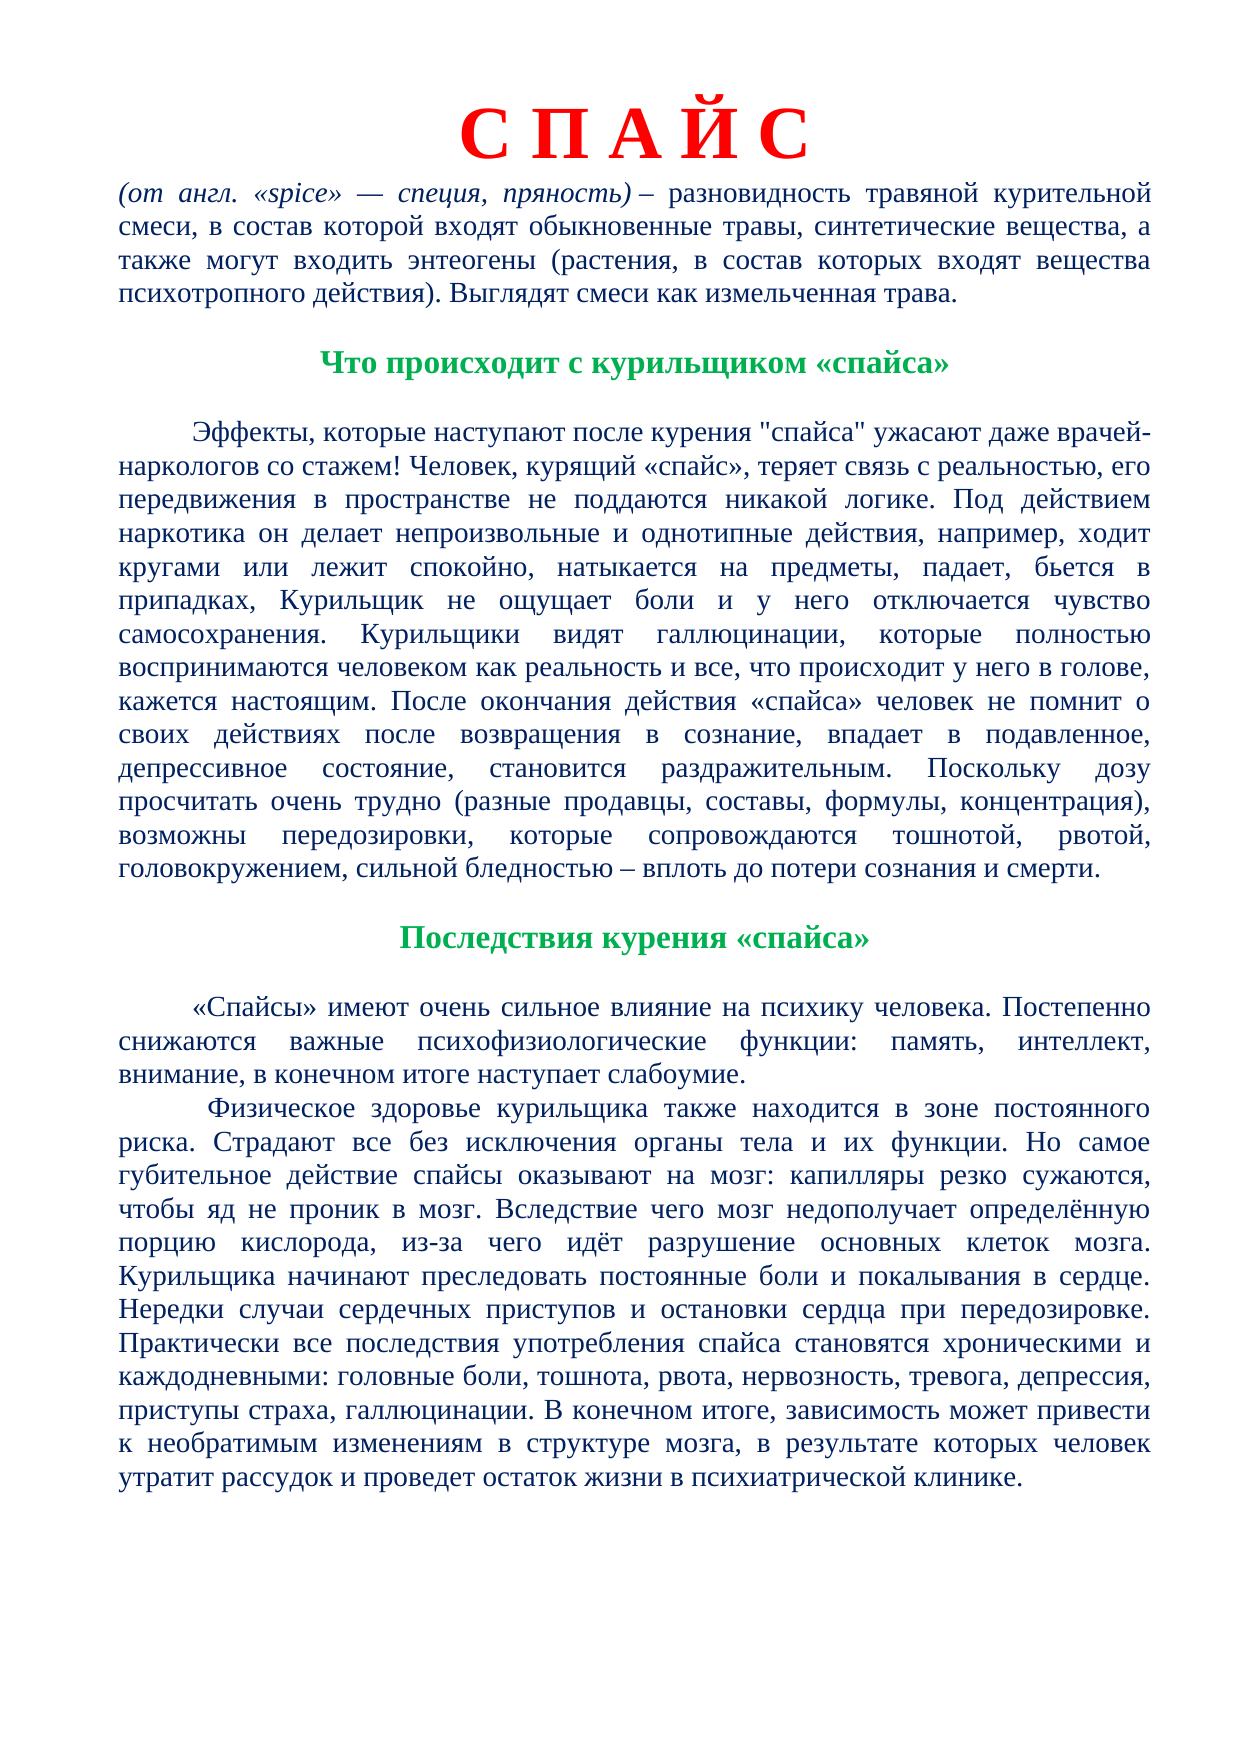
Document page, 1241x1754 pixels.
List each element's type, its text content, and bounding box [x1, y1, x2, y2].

text С П А Й С [118, 89, 1152, 175]
text Что происходит с курильщиком «спайса» [118, 343, 1152, 381]
text Эффекты, которые наступают после курения "спайса" ужасают даже врачей-наркологов со стажем! Человек, курящий «спайс», теряет связь с реальностью, его передвижения в пространстве не поддаются никакой логике. Под действием наркотика он делает непроизвольные и однотипные действия, например, ходит кругами или лежит спокойно, натыкается на предметы, падает, бьется в припадках, Курильщик не ощущает боли и у него отключается чувство самосохранения. Курильщики видят галлюцинации, которые полностью воспринимаются человеком как реальность и все, что происходит у него в голове, кажется настоящим. После окончания действия «спайса» человек не помнит о своих действиях после возвращения в сознание, впадает в подавленное, депрессивное состояние, становится раздражительным. Поскольку дозу просчитать очень трудно (разные продавцы, составы, формулы, концентрация), возможны передозировки, которые сопровождаются тошнотой, рвотой, головокружением, сильной бледностью – вплоть до потери сознания и смерти. [118, 414, 1152, 884]
text «Спайсы» имеют очень сильное влияние на психику человека. Постепенно снижаются важные психофизиологические функции: память, интеллект, внимание, в конечном итоге наступает слабоумие. [118, 989, 1152, 1090]
text (от англ. «spice» — специя, пряность) – разновидность травяной курительной смеси, в состав которой входят обыкновенные травы, синтетические вещества, а также могут входить энтеогены (растения, в состав которых входят вещества психотропного действия). Выглядят смеси как измельченная трава. [118, 175, 1152, 309]
text Последствия курения «спайса» [118, 918, 1152, 956]
text Физическое здоровье курильщика также находится в зоне постоянного риска. Страдают все без исключения органы тела и их функции. Но самое губительное действие спайсы оказывают на мозг: капилляры резко сужаются, чтобы яд не проник в мозг. Вследствие чего мозг недополучает определённую порцию кислорода, из-за чего идёт разрушение основных клеток мозга. Курильщика начинают преследовать постоянные боли и покалывания в сердце. Нередки случаи сердечных приступов и остановки сердца при передозировке. Практически все последствия употребления спайса становятся хроническими и каждодневными: головные боли, тошнота, рвота, нервозность, тревога, депрессия, приступы страха, галлюцинации. В конечном итоге, зависимость может привести к необратимым изменениям в структуре мозга, в результате которых человек утратит рассудок и проведет остаток жизни в психиатрической клинике. [118, 1090, 1152, 1493]
